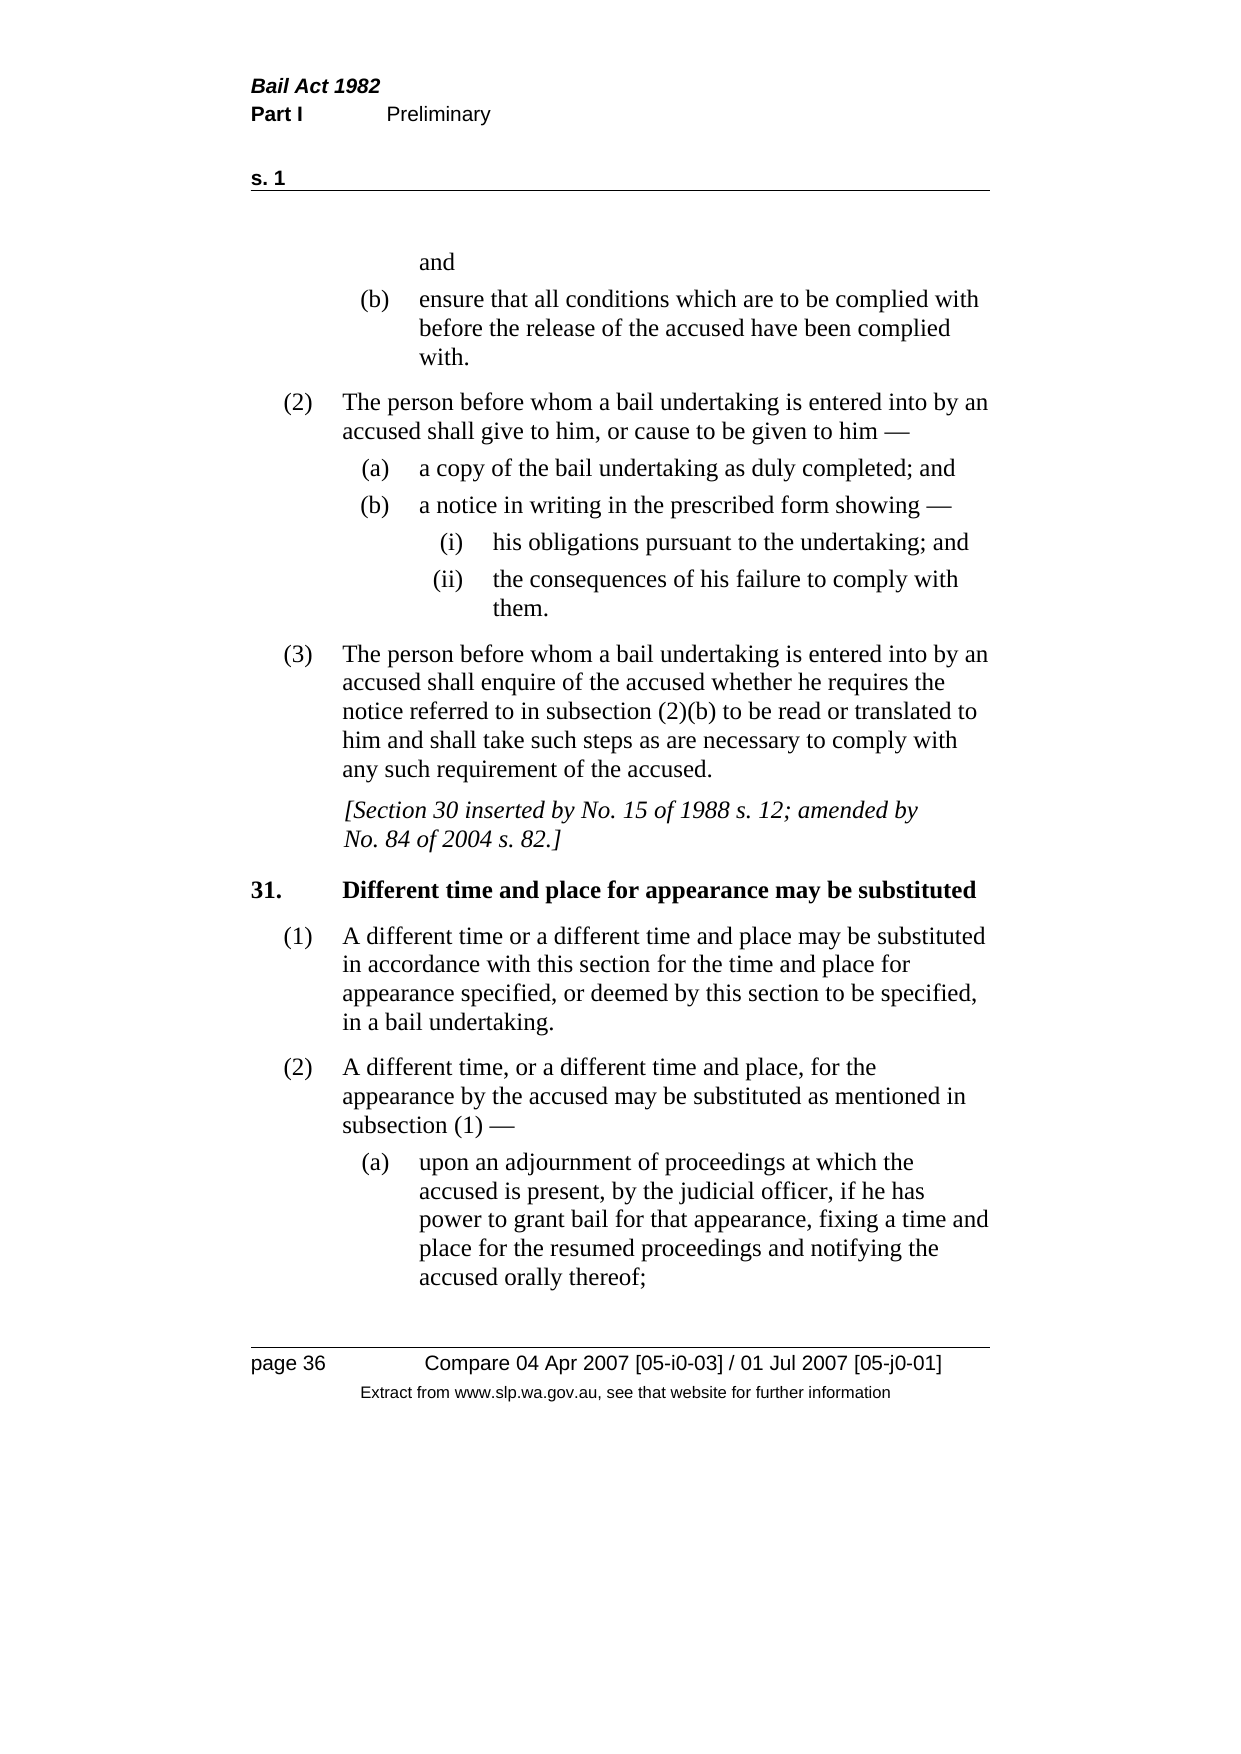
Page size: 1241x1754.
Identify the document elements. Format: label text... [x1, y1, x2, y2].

text (2) The person before whom a bail undertaking is entered into by an accused shall give to him, or cause to be given to him — [251, 387, 990, 445]
text (ii) the consequences of his failure to comply with them. [251, 564, 990, 622]
subtitle 31. Different time and place for appearance may be substituted [251, 875, 990, 904]
text (2) A different time, or a different time and place, for the appearance by the accused may be substituted as mentioned in subsection (1) — [251, 1052, 990, 1139]
text and [251, 247, 990, 276]
text (i) his obligations pursuant to the undertaking; and [251, 527, 990, 556]
text (1) A different time or a different time and place may be substituted in accordance with this section for the time and place for appearance specified, or deemed by this section to be specified, in a bail undertaking. [251, 921, 990, 1036]
text (3) The person before whom a bail undertaking is entered into by an accused shall enquire of the accused whether he requires the notice referred to in subsection (2)(b) to be read or translated to him and shall take such steps as are necessary to comply with any such requirement of the accused. [251, 639, 990, 782]
text (b) ensure that all conditions which are to be complied with before the release of the accused have been complied with. [251, 284, 990, 371]
text (b) a notice in writing in the prescribed form showing — [251, 490, 990, 519]
text [Section 30 inserted by No. 15 of 1988 s. 12; amended by No. 84 of 2004 s. 82.] [251, 795, 990, 852]
text (a) upon an adjournment of proceedings at which the accused is present, by the judicial officer, if he has power to grant bail for that appearance, fixing a time and place for the resumed proceedings and notifying the accused orally thereof; [251, 1147, 990, 1291]
text (a) a copy of the bail undertaking as duly completed; and [251, 453, 990, 482]
